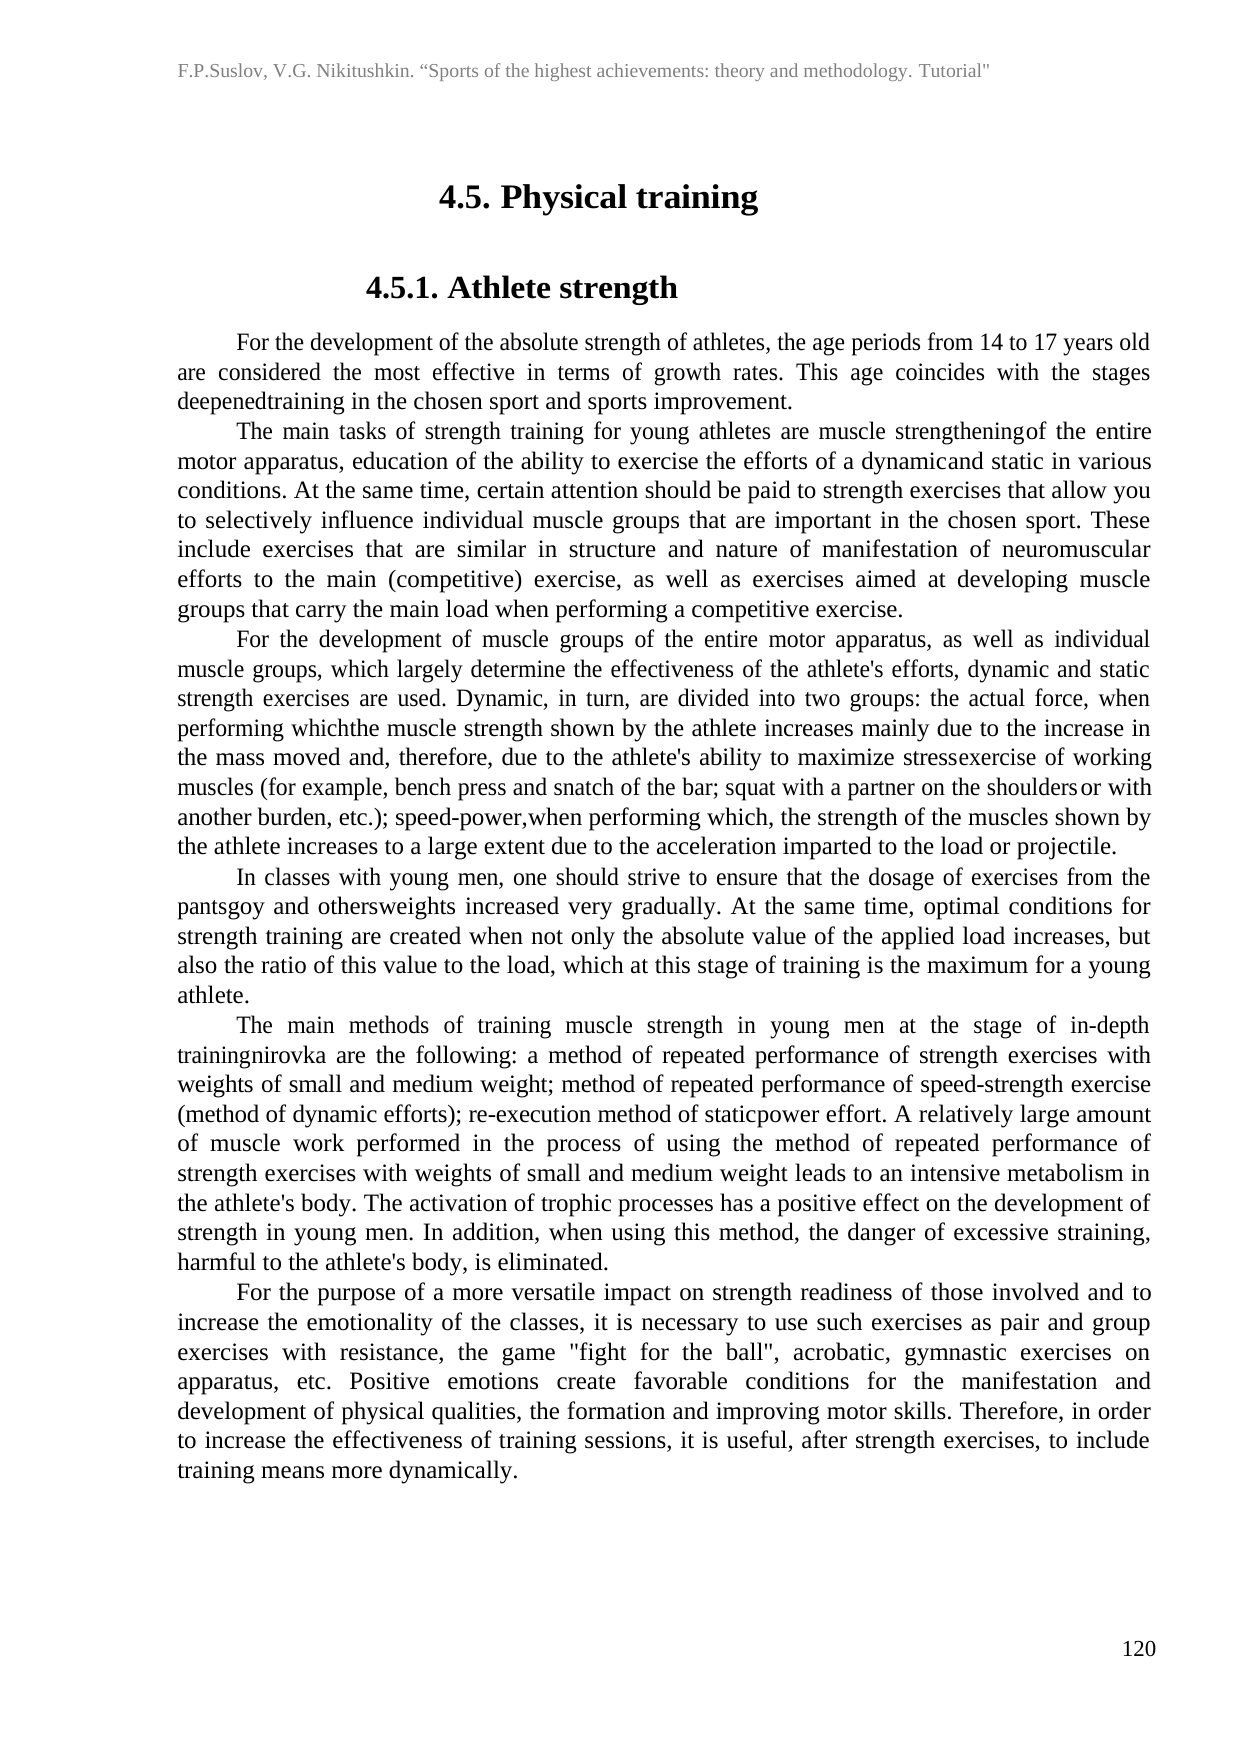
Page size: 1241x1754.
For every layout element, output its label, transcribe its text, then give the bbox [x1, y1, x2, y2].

text The main methods of training muscle strength in young men at the stage of in-depth trainingnirovka are the following: a method of repeated performance of strength exercises with weights of small and medium weight; method of repeated performance of speed-strength exercise (method of dynamic efforts); re-execution method of staticpower effort. A relatively large amount of muscle work performed in the process of using the method of repeated performance of strength exercises with weights of small and medium weight leads to an intensive metabolism in the athlete's body. The activation of trophic processes has a positive effect on the development of strength in young men. In addition, when using this method, the danger of excessive straining, harmful to the athlete's body, is eliminated. [177, 1010, 1152, 1276]
subtitle Physical training [439, 177, 1169, 216]
text For the purpose of a more versatile impact on strength readiness of those involved and to increase the emotionality of the classes, it is necessary to use such exercises as pair and group exercises with resistance, the game "fight for the ball", acrobatic, gymnastic exercises on apparatus, etc. Positive emotions create favorable conditions for the manifestation and development of physical qualities, the formation and improving motor skills. Therefore, in order to increase the effectiveness of training sessions, it is useful, after strength exercises, to include training means more dynamically. [177, 1277, 1152, 1484]
text For the development of muscle groups of the entire motor apparatus, as well as individual muscle groups, which largely determine the effectiveness of the athlete's efforts, dynamic and static strength exercises are used. Dynamic, in turn, are divided into two groups: the actual force, when performing whichthe muscle strength shown by the athlete increases mainly due to the increase in the mass moved and, therefore, due to the athlete's ability to maximize stressexercise of working muscles (for example, bench press and snatch of the bar; squat with a partner on the shouldersor with another burden, etc.); speed-power,when performing which, the strength of the muscles shown by the athlete increases to a large extent due to the acceleration imparted to the load or projectile. [177, 624, 1152, 860]
text For the development of the absolute strength of athletes, the age periods from 14 to 17 years old are considered the most effective in terms of growth rates. This age coincides with the stages deepenedtraining in the chosen sport and sports improvement. [177, 327, 1152, 415]
text The main tasks of strength training for young athletes are muscle strengtheningof the entire motor apparatus, education of the ability to exercise the efforts of a dynamicand static in various conditions. At the same time, certain attention should be paid to strength exercises that allow you to selectively influence individual muscle groups that are important in the chosen sport. These include exercises that are similar in structure and nature of manifestation of neuromuscular efforts to the main (competitive) exercise, as well as exercises aimed at developing muscle groups that carry the main load when performing a competitive exercise. [177, 416, 1152, 622]
subtitle Athlete strength [366, 269, 1169, 306]
text In classes with young men, one should strive to ensure that the dosage of exercises from the pantsgoy and othersweights increased very gradually. At the same time, optimal conditions for strength training are created when not only the absolute value of the applied load increases, but also the ratio of this value to the load, which at this stage of training is the maximum for a young athlete. [177, 862, 1152, 1009]
